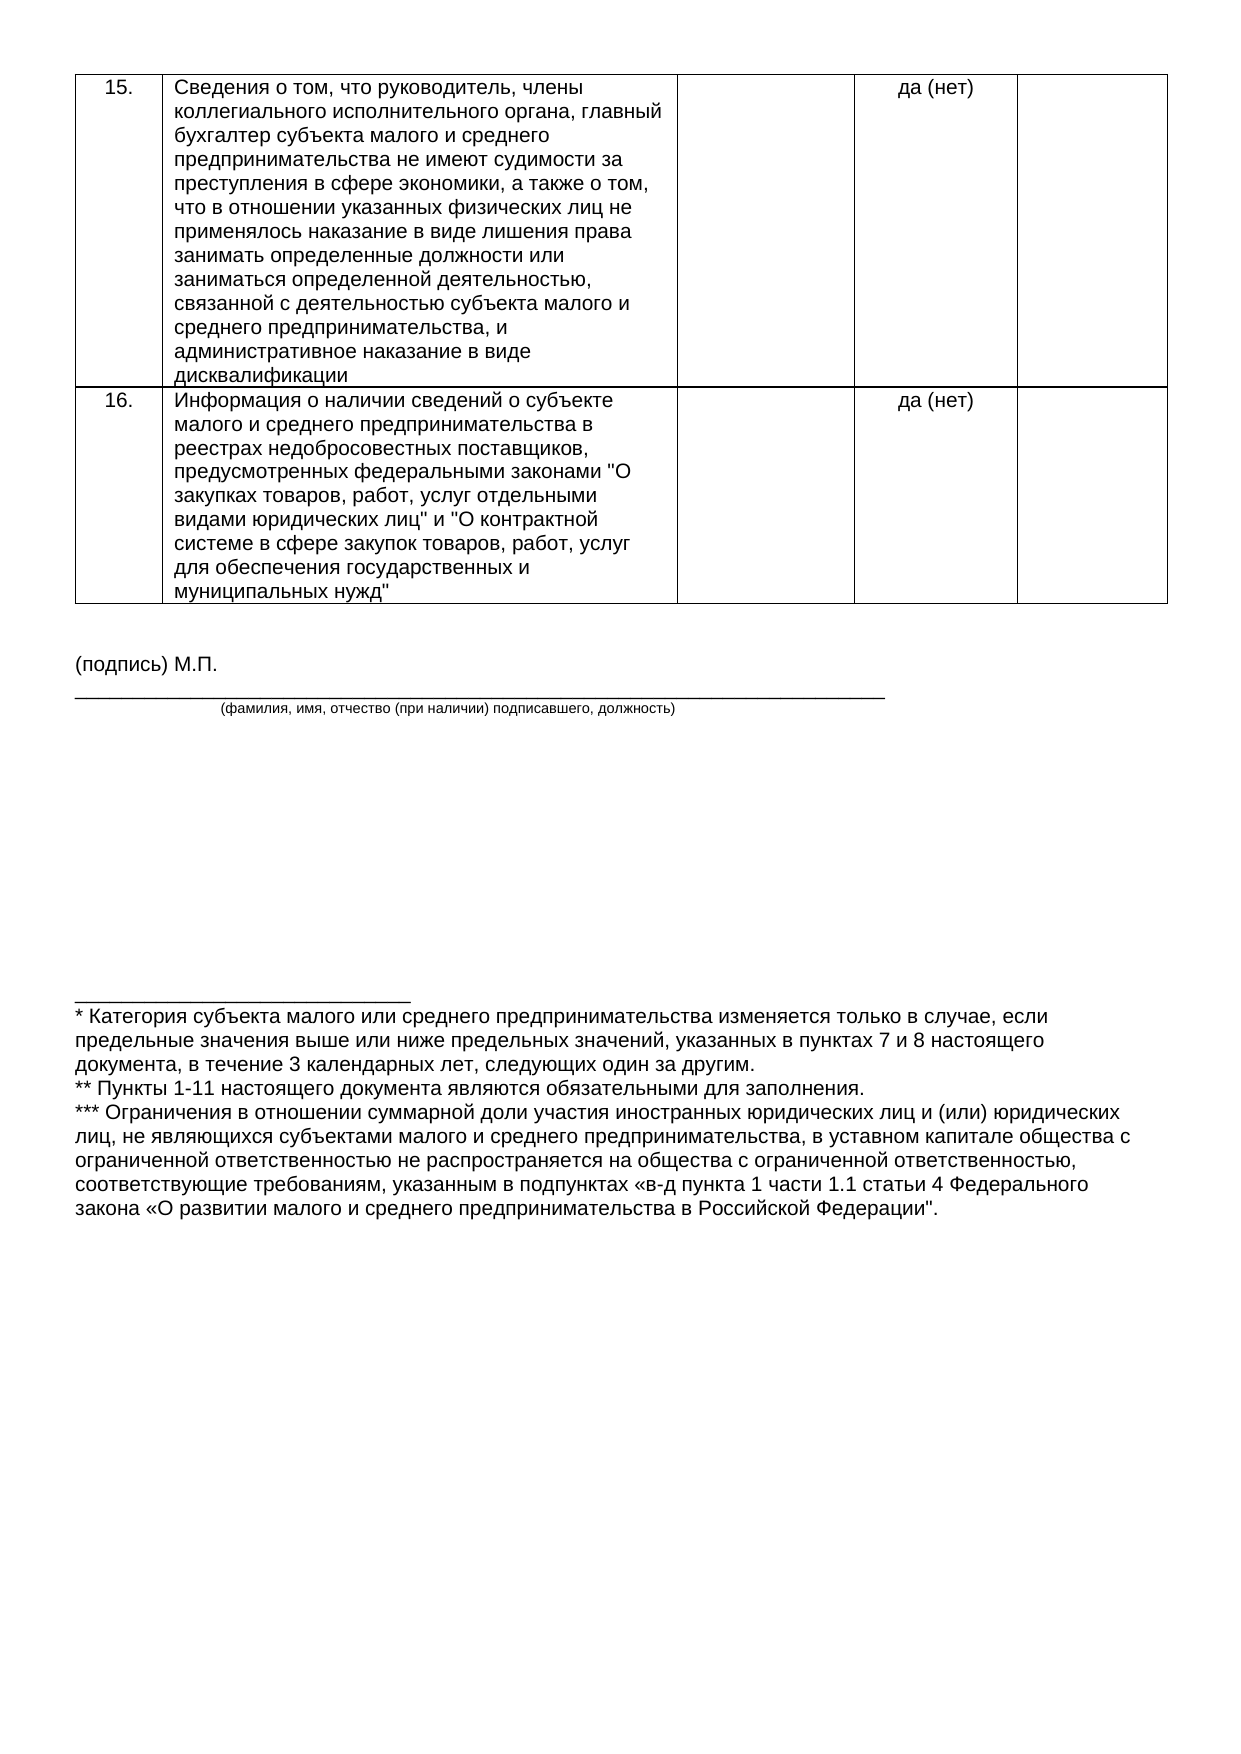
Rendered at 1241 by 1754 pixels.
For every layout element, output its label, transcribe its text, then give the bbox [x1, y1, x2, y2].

table_cell 16. [76, 388, 162, 603]
text ** Пункты 1-11 настоящего документа являются обязательными для заполнения. [75, 1076, 1152, 1100]
table_cell да (нет) [855, 388, 1017, 603]
text (подпись) М.П. [75, 652, 1152, 676]
table_cell [1018, 388, 1167, 603]
table_cell Информация о наличии сведений о субъекте малого и среднего предпринимательства в реестрах недобросовестных поставщиков, предусмотренных федеральными законами "О закупках товаров, работ, услуг отдельными видами юридических лиц" и "О контрактной системе в сфере закупок товаров, работ, услуг для обеспечения государственных и муниципальных нужд" [163, 388, 677, 603]
table_cell [1018, 75, 1167, 386]
text (фамилия, имя, отчество (при наличии) подписавшего, должность) [75, 700, 1152, 717]
text * Категория субъекта малого или среднего предпринимательства изменяется только в случае, если предельные значения выше или ниже предельных значений, указанных в пунктах 7 и 8 настоящего документа, в течение 3 календарных лет, следующих один за другим. [75, 1004, 1152, 1076]
table_cell да (нет) [855, 75, 1017, 386]
text _____________________________ [75, 980, 1152, 1004]
text *** Ограничения в отношении суммарной доли участия иностранных юридических лиц и (или) юридических лиц, не являющихся субъектами малого и среднего предпринимательства, в уставном капитале общества с ограниченной ответственностью не распространяется на общества с ограниченной ответственностью, соответствующие требованиям, указанным в подпунктах «в-д пункта 1 части 1.1 статьи 4 Федерального закона «О развитии малого и среднего предпринимательства в Российской Федерации". [75, 1100, 1152, 1220]
table_cell [678, 75, 854, 386]
text ______________________________________________________________________ [75, 676, 1152, 700]
table_cell [678, 388, 854, 603]
table_cell Сведения о том, что руководитель, члены коллегиального исполнительного органа, главный бухгалтер субъекта малого и среднего предпринимательства не имеют судимости за преступления в сфере экономики, а также о том, что в отношении указанных физических лиц не применялось наказание в виде лишения права занимать определенные должности или заниматься определенной деятельностью, связанной с деятельностью субъекта малого и среднего предпринимательства, и административное наказание в виде дисквалификации [163, 75, 677, 386]
table_cell 15. [76, 75, 162, 386]
